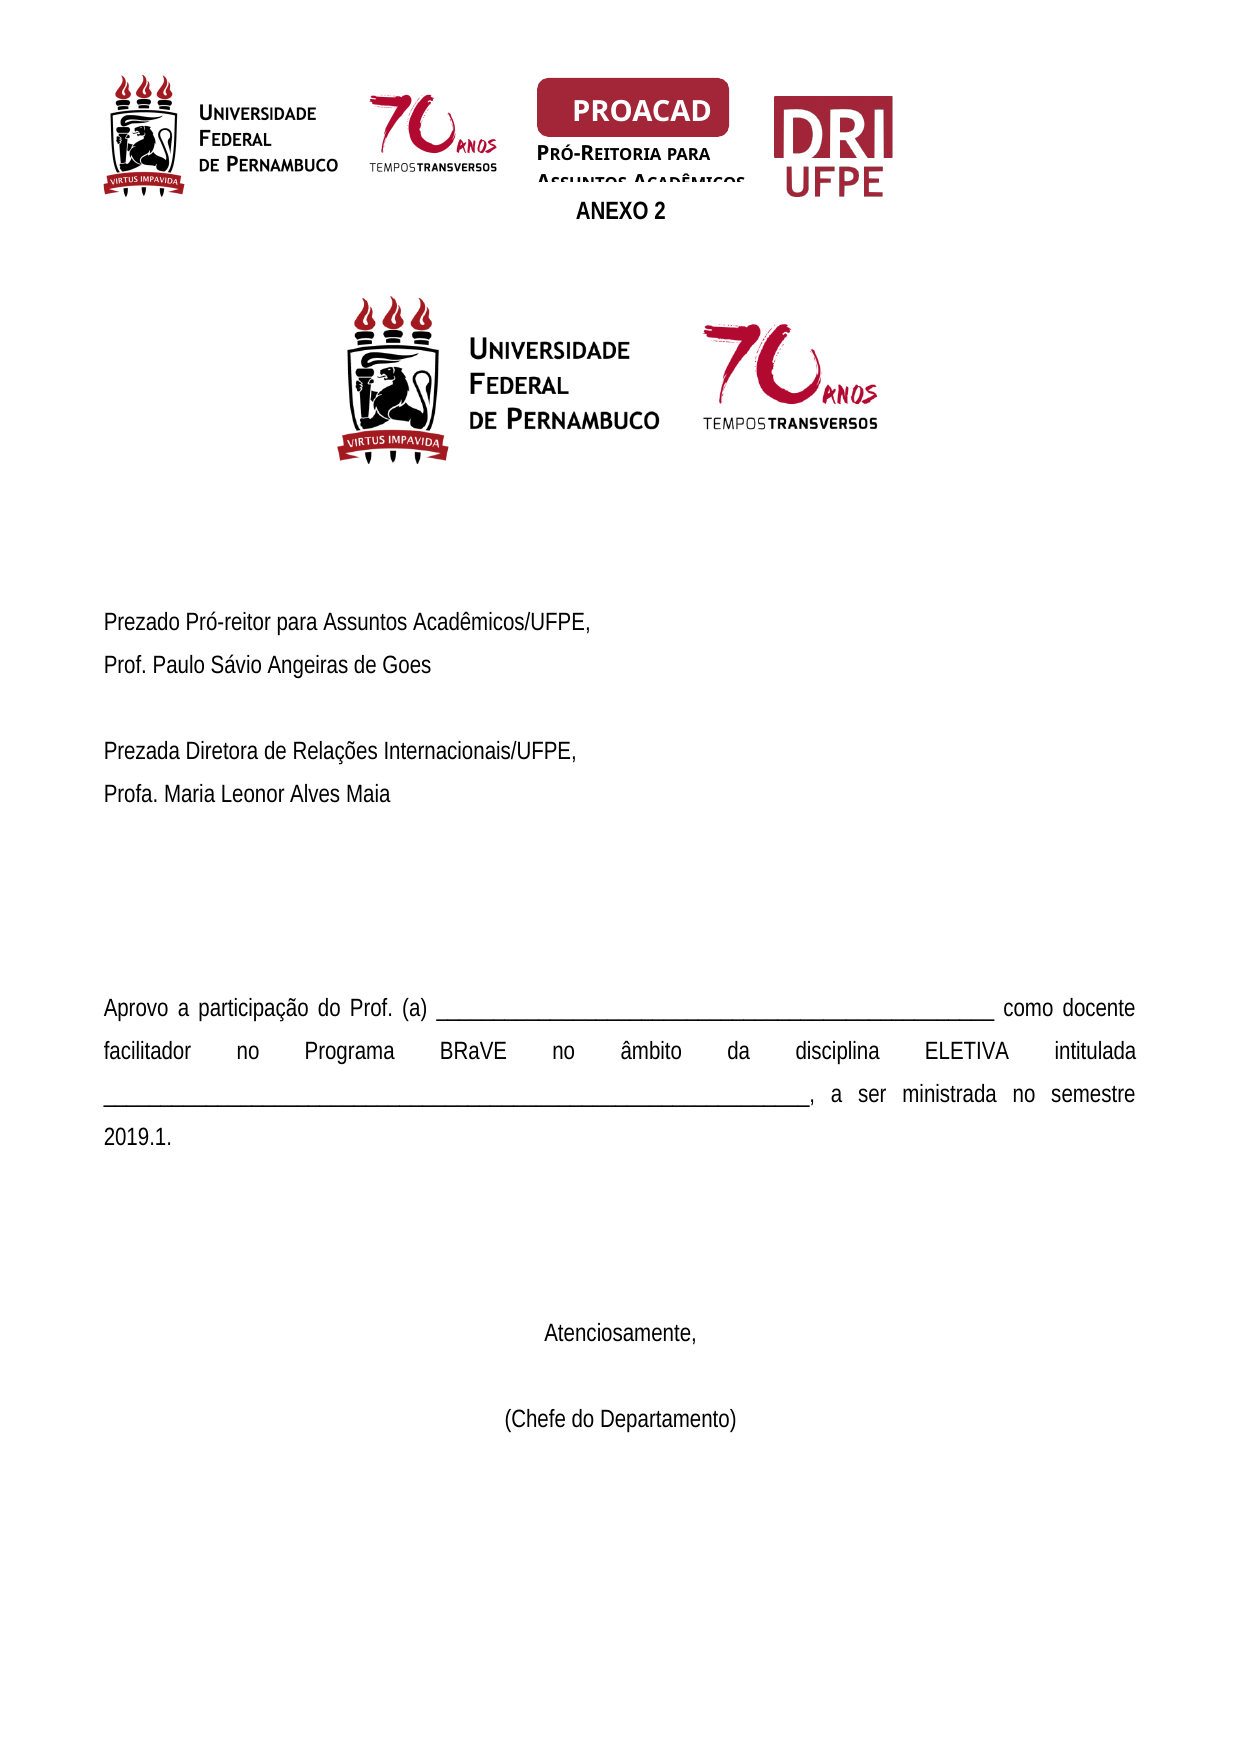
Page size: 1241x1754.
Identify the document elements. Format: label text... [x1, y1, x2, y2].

text Prezada Diretora de Relações Internacionais/UFPE, [103, 736, 1138, 764]
picture [337, 296, 904, 464]
text Aprovo a participação do Prof. (a) _________________________________________________ como docente facilitador no Programa BRaVE no âmbito da disciplina ELETIVA intitulada ______________________________________________________________, a ser ministrada no semestre 2019.1. [103, 993, 1138, 1151]
picture [774, 96, 893, 197]
picture [103, 75, 516, 197]
text ANEXO 2 [103, 196, 1138, 225]
text Prezado Pró-reitor para Assuntos Acadêmicos/UFPE, [103, 607, 1138, 636]
text Profa. Maria Leonor Alves Maia [103, 779, 1138, 807]
text Atenciosamente, [103, 1318, 1138, 1346]
text Prof. Paulo Sávio Angeiras de Goes [103, 650, 1138, 679]
text (Chefe do Departamento) [103, 1403, 1138, 1432]
